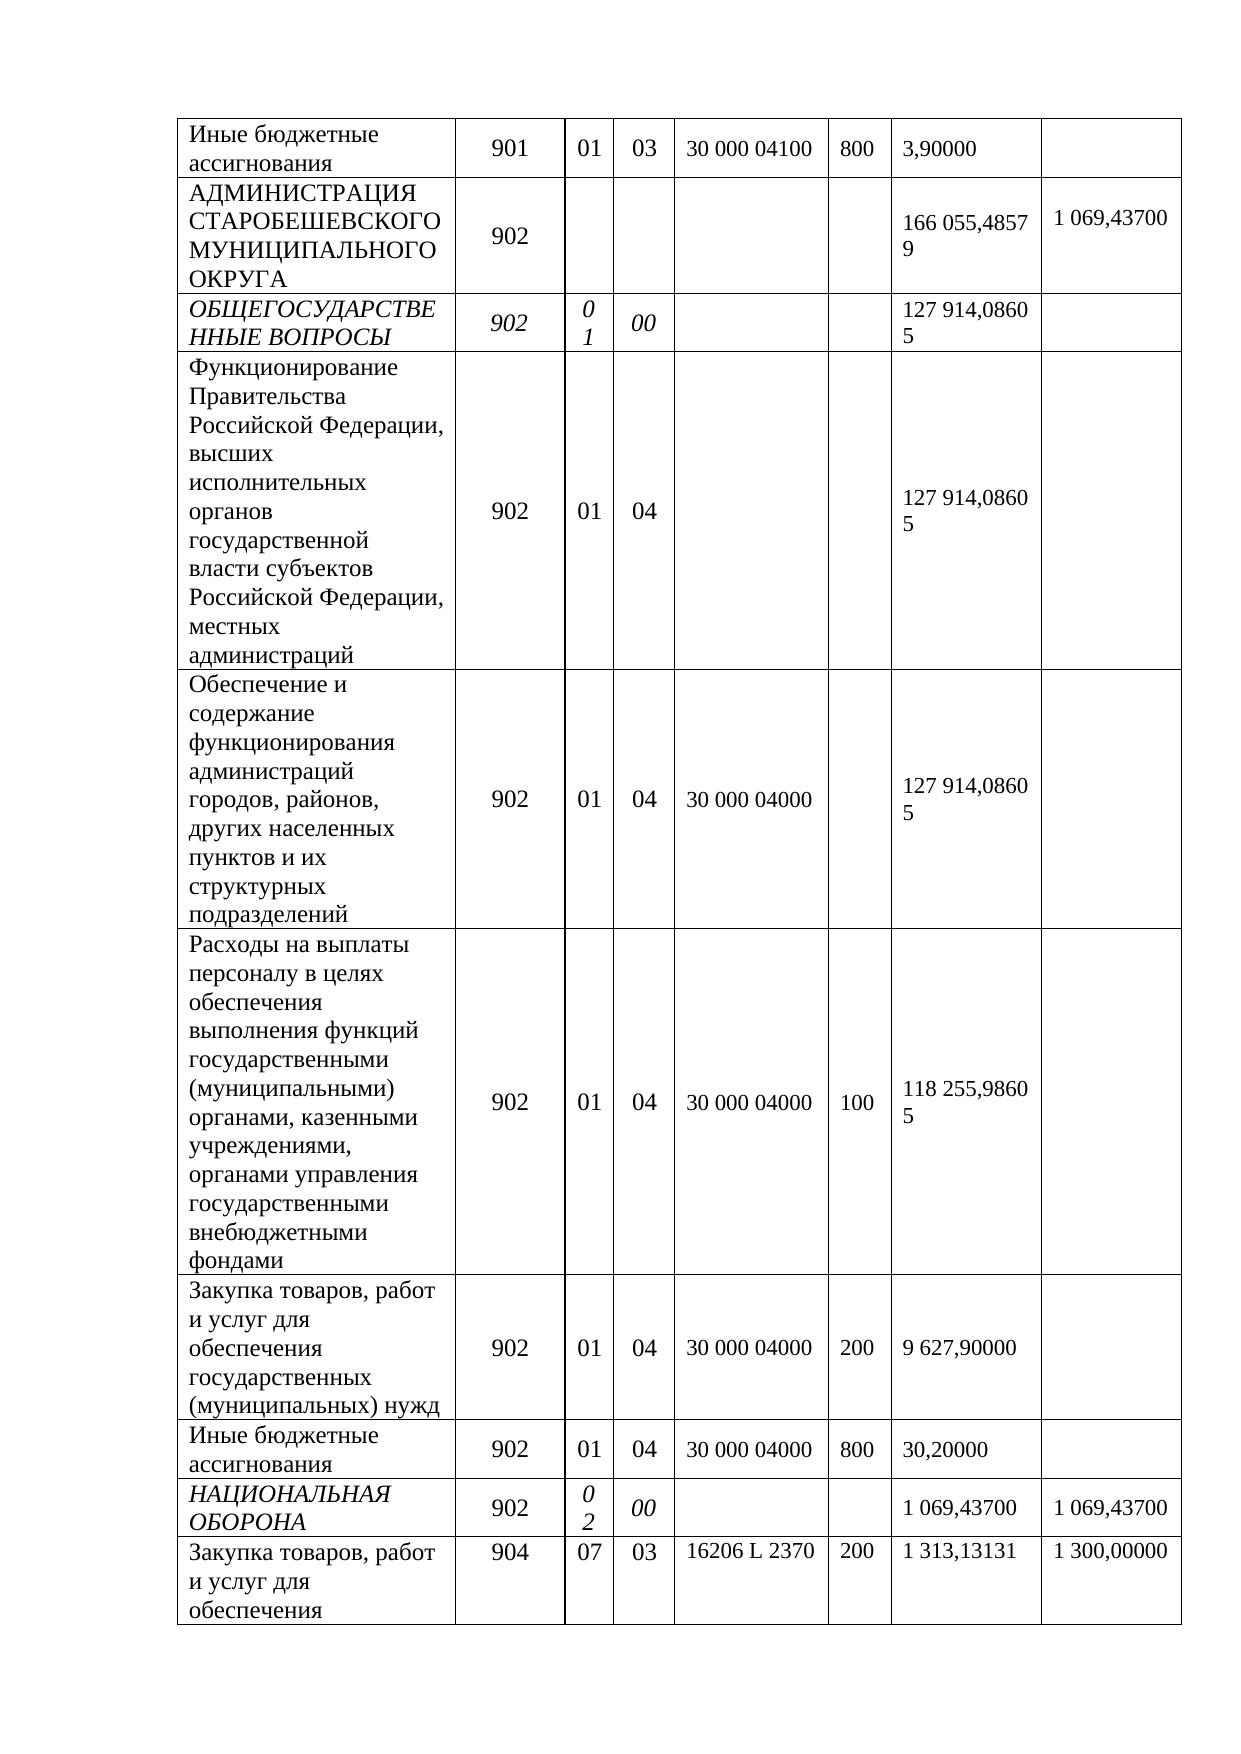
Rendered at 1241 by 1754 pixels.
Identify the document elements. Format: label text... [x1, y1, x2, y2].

table_cell [1042, 352, 1181, 668]
table_header [1042, 119, 1181, 177]
table_cell Закупка товаров, работ и услуг для обеспечения государственных (муниципальных) нужд [178, 1275, 455, 1419]
table_header 901 [456, 119, 564, 177]
table_cell 01 [566, 670, 613, 928]
table_cell 1 069,43700 [1042, 178, 1181, 293]
table_cell 902 [456, 1479, 564, 1536]
table_cell 01 [566, 1420, 613, 1478]
table_cell 127 914,08605 [892, 670, 1041, 928]
table_cell [566, 178, 613, 293]
table_cell 127 914,08605 [892, 294, 1041, 351]
table_cell [1042, 294, 1181, 351]
table_cell [1042, 670, 1181, 928]
table_cell [829, 294, 891, 351]
table_cell 100 [829, 929, 891, 1274]
table_header 30 000 04100 [675, 119, 828, 177]
table_cell 200 [829, 1537, 891, 1623]
table_cell 800 [829, 1420, 891, 1478]
table_cell 01 [566, 929, 613, 1274]
table_cell ОБЩЕГОСУДАРСТВЕННЫЕ ВОПРОСЫ [178, 294, 455, 351]
table_header Иные бюджетные ассигнования [178, 119, 455, 177]
table_cell [675, 352, 828, 668]
table_cell Обеспечение и содержание функционирования администраций городов, районов, других населенных пунктов и их структурных подразделений [178, 670, 455, 928]
table_cell 902 [456, 670, 564, 928]
table_cell 03 [614, 1537, 674, 1623]
table_cell 902 [456, 1275, 564, 1419]
table_header 01 [566, 119, 613, 177]
table_cell 1 069,43700 [892, 1479, 1041, 1536]
table_cell [829, 1479, 891, 1536]
table_cell 118 255,98605 [892, 929, 1041, 1274]
table_cell 30 000 04000 [675, 1420, 828, 1478]
table_header 3,90000 [892, 119, 1041, 177]
table_cell [675, 1479, 828, 1536]
table_cell 04 [614, 1275, 674, 1419]
table_cell 04 [614, 670, 674, 928]
table_header 03 [614, 119, 674, 177]
table_cell 9 627,90000 [892, 1275, 1041, 1419]
table_cell 04 [614, 929, 674, 1274]
table_cell 902 [456, 294, 564, 351]
table_cell 902 [456, 352, 564, 668]
table_cell 01 [566, 1275, 613, 1419]
table_cell [829, 352, 891, 668]
table_cell НАЦИОНАЛЬНАЯ ОБОРОНА [178, 1479, 455, 1536]
table_cell 01 [566, 294, 613, 351]
table_cell АДМИНИСТРАЦИЯ СТАРОБЕШЕВСКОГО МУНИЦИПАЛЬНОГО ОКРУГА [178, 178, 455, 293]
table_cell [829, 670, 891, 928]
table_header 800 [829, 119, 891, 177]
table_cell [675, 178, 828, 293]
table_cell 200 [829, 1275, 891, 1419]
table_cell 00 [614, 1479, 674, 1536]
table_cell 904 [456, 1537, 564, 1623]
table_cell [1042, 1275, 1181, 1419]
table_cell 902 [456, 929, 564, 1274]
table_cell Расходы на выплаты персоналу в целях обеспечения выполнения функций государственными (муниципальными) органами, казенными учреждениями, органами управления государственными внебюджетными фондами [178, 929, 455, 1274]
table_cell 902 [456, 1420, 564, 1478]
table_cell 07 [566, 1537, 613, 1623]
table_cell Закупка товаров, работ и услуг для обеспечения государственных (муниципальных) нужд [178, 1537, 455, 1623]
table_cell 902 [456, 178, 564, 293]
table_cell 01 [566, 352, 613, 668]
table_cell 16206 L 2370 [675, 1537, 828, 1623]
table_cell [614, 178, 674, 293]
table_cell 30 000 04000 [675, 670, 828, 928]
table_cell 30 000 04000 [675, 929, 828, 1274]
table_cell Иные бюджетные ассигнования [178, 1420, 455, 1478]
table_cell [675, 294, 828, 351]
table_cell 166 055,48579 [892, 178, 1041, 293]
table_cell 02 [566, 1479, 613, 1536]
table_cell 04 [614, 1420, 674, 1478]
table_cell Функционирование Правительства Российской Федерации, высших исполнительных органов государственной власти субъектов Российской Федерации, местных администраций [178, 352, 455, 668]
table_cell [1042, 929, 1181, 1274]
table_cell 1 313,13131 [892, 1537, 1041, 1623]
table_cell 04 [614, 352, 674, 668]
table_cell 1 300,00000 [1042, 1537, 1181, 1623]
table_cell [1042, 1420, 1181, 1478]
table_cell [829, 178, 891, 293]
table_cell 1 069,43700 [1042, 1479, 1181, 1536]
table_cell 30,20000 [892, 1420, 1041, 1478]
table_cell 127 914,08605 [892, 352, 1041, 668]
table_cell 00 [614, 294, 674, 351]
table_cell 30 000 04000 [675, 1275, 828, 1419]
